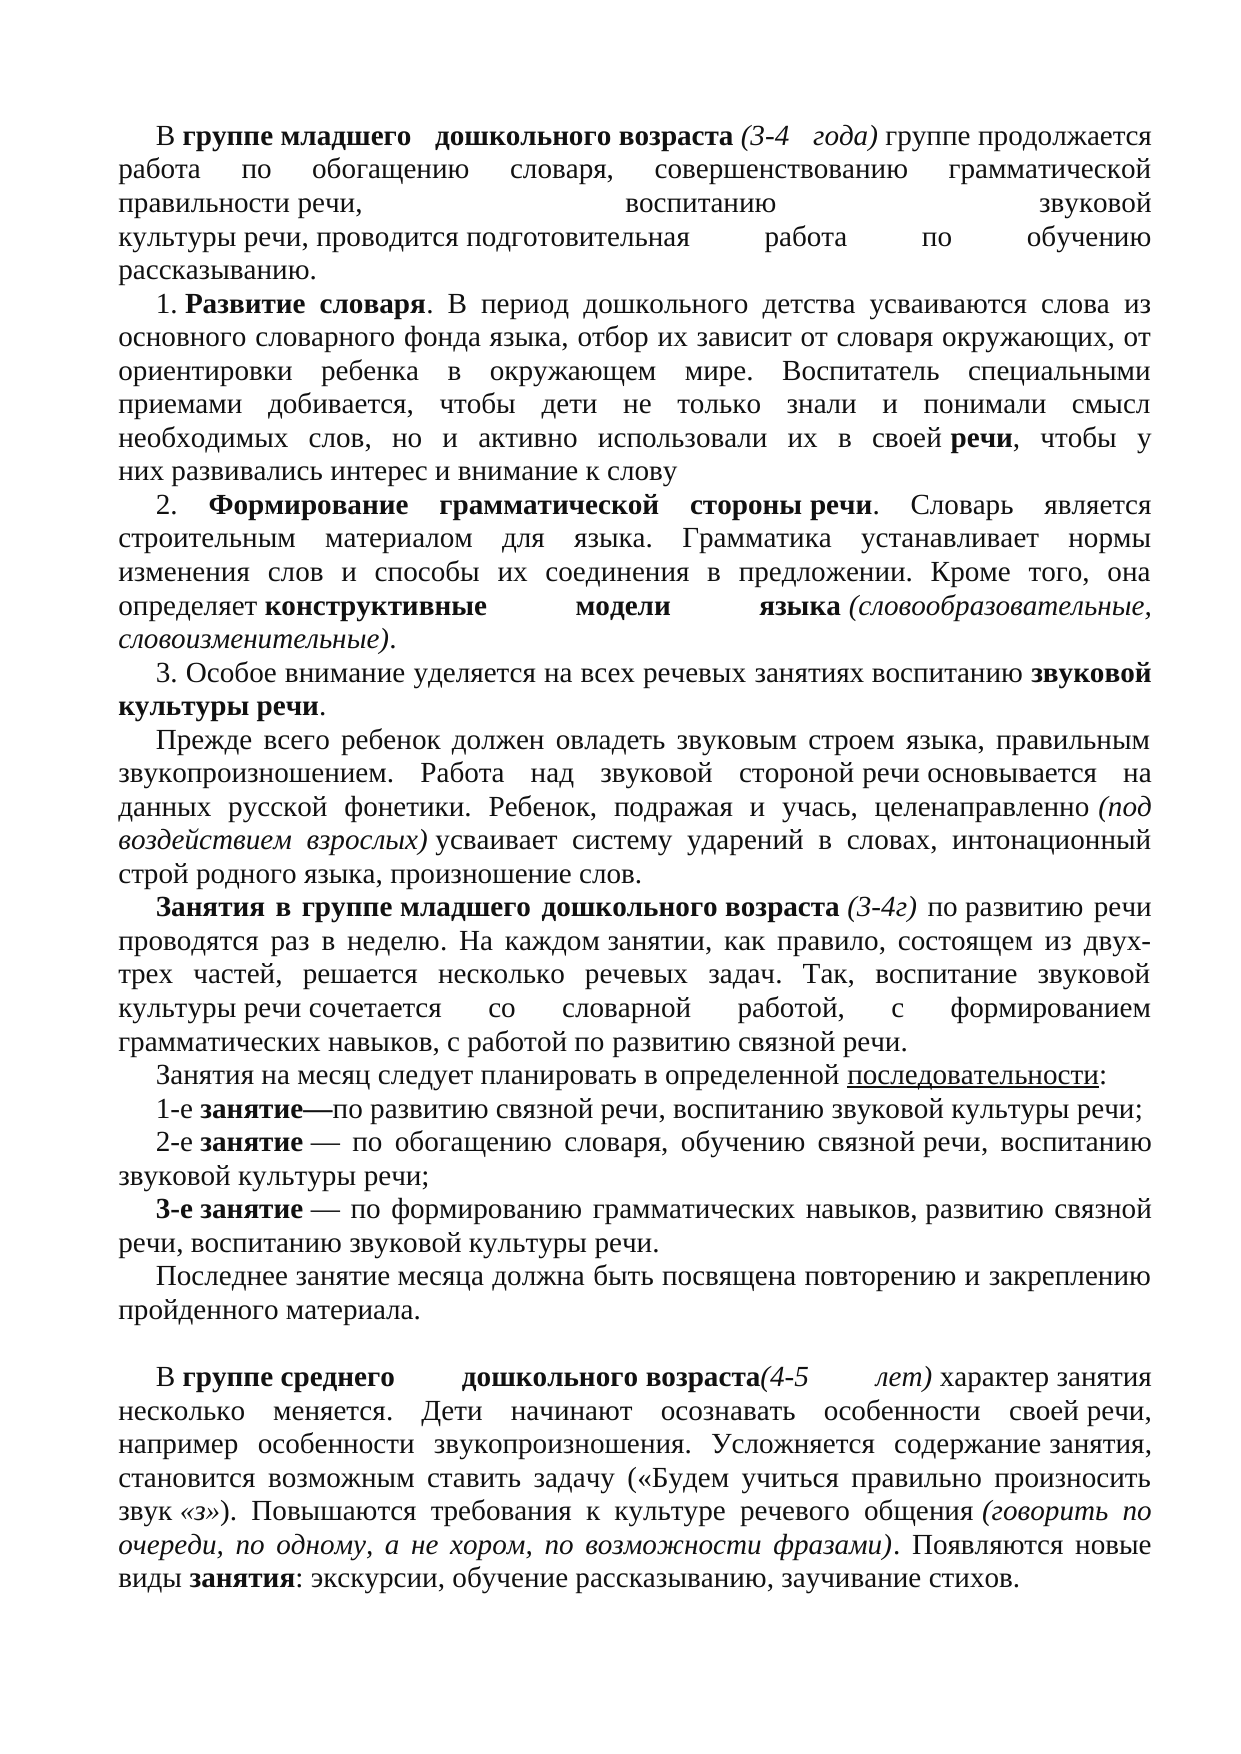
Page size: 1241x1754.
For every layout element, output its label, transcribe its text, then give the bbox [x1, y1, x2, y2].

text 1. Развитие словаря. В период дошкольного детства усваиваются слова из основного словарного фонда языка, отбор их зависит от словаря окружающих, от ориентировки ребенка в окружающем мире. Воспитатель специальными приемами добивается, чтобы дети не только знали и понимали смысл необходимых слов, но и активно использовали их в своей речи, чтобы у них развивались интерес и внимание к слову [118, 286, 1152, 487]
text 2. Формирование грамматической стороны речи. Словарь является строительным материалом для языка. Грамматика устанавливает нормы изменения слов и способы их соединения в предложении. Кроме того, она определяет конструктивные модели языка (словообразовательные, словоизменительные). [118, 487, 1152, 655]
text 2-е занятие — по обогащению словаря, обучению связной речи, воспитанию звуковой культуры речи; [118, 1124, 1152, 1191]
text Прежде всего ребенок должен овладеть звуковым строем языка, правильным звукопроизношением. Работа над звуковой стороной речи основывается на данных русской фонетики. Ребенок, подражая и учась, целенаправленно (под воздействием взрослых) усваивает систему ударений в словах, интонационный строй родного языка, произношение слов. [118, 722, 1152, 889]
text 1-е занятие—по развитию связной речи, воспитанию звуковой культуры речи; [118, 1091, 1152, 1124]
text В группе среднего дошкольного возраста(4-5 лет) характер занятия несколько меняется. Дети начинают осознавать особенности своей речи, например особенности звукопроизношения. Усложняется содержание занятия, становится возможным ставить задачу («Будем учиться правильно произносить звук «з»). Повышаются требования к культуре речевого общения (говорить по очереди, по одному, а не хором, по возможности фразами). Появляются новые виды занятия: экскурсии, обучение рассказыванию, заучивание стихов. [118, 1359, 1152, 1594]
text 3-е занятие — по формированию грамматических навыков, развитию связной речи, воспитанию звуковой культуры речи. [118, 1191, 1152, 1258]
text Последнее занятие месяца должна быть посвящена повторению и закреплению пройденного материала. [118, 1258, 1152, 1326]
text Занятия в группе младшего дошкольного возраста (3-4г) по развитию речи проводятся раз в неделю. На каждом занятии, как правило, состоящем из двух-трех частей, решается несколько речевых задач. Так, воспитание звуковой культуры речи сочетается со словарной работой, с формированием грамматических навыков, с работой по развитию связной речи. [118, 889, 1152, 1057]
text В группе младшего дошкольного возраста (3-4 года) группе продолжается работа по обогащению словаря, совершенствованию грамматической правильности речи, воспитанию звуковой культуры речи, проводится подготовительная работа по обучению рассказыванию. [118, 118, 1152, 286]
text 3. Особое внимание уделяется на всех речевых занятиях воспитанию звуковой культуры речи. [118, 655, 1152, 722]
text Занятия на месяц следует планировать в определенной последовательности: [118, 1057, 1152, 1091]
